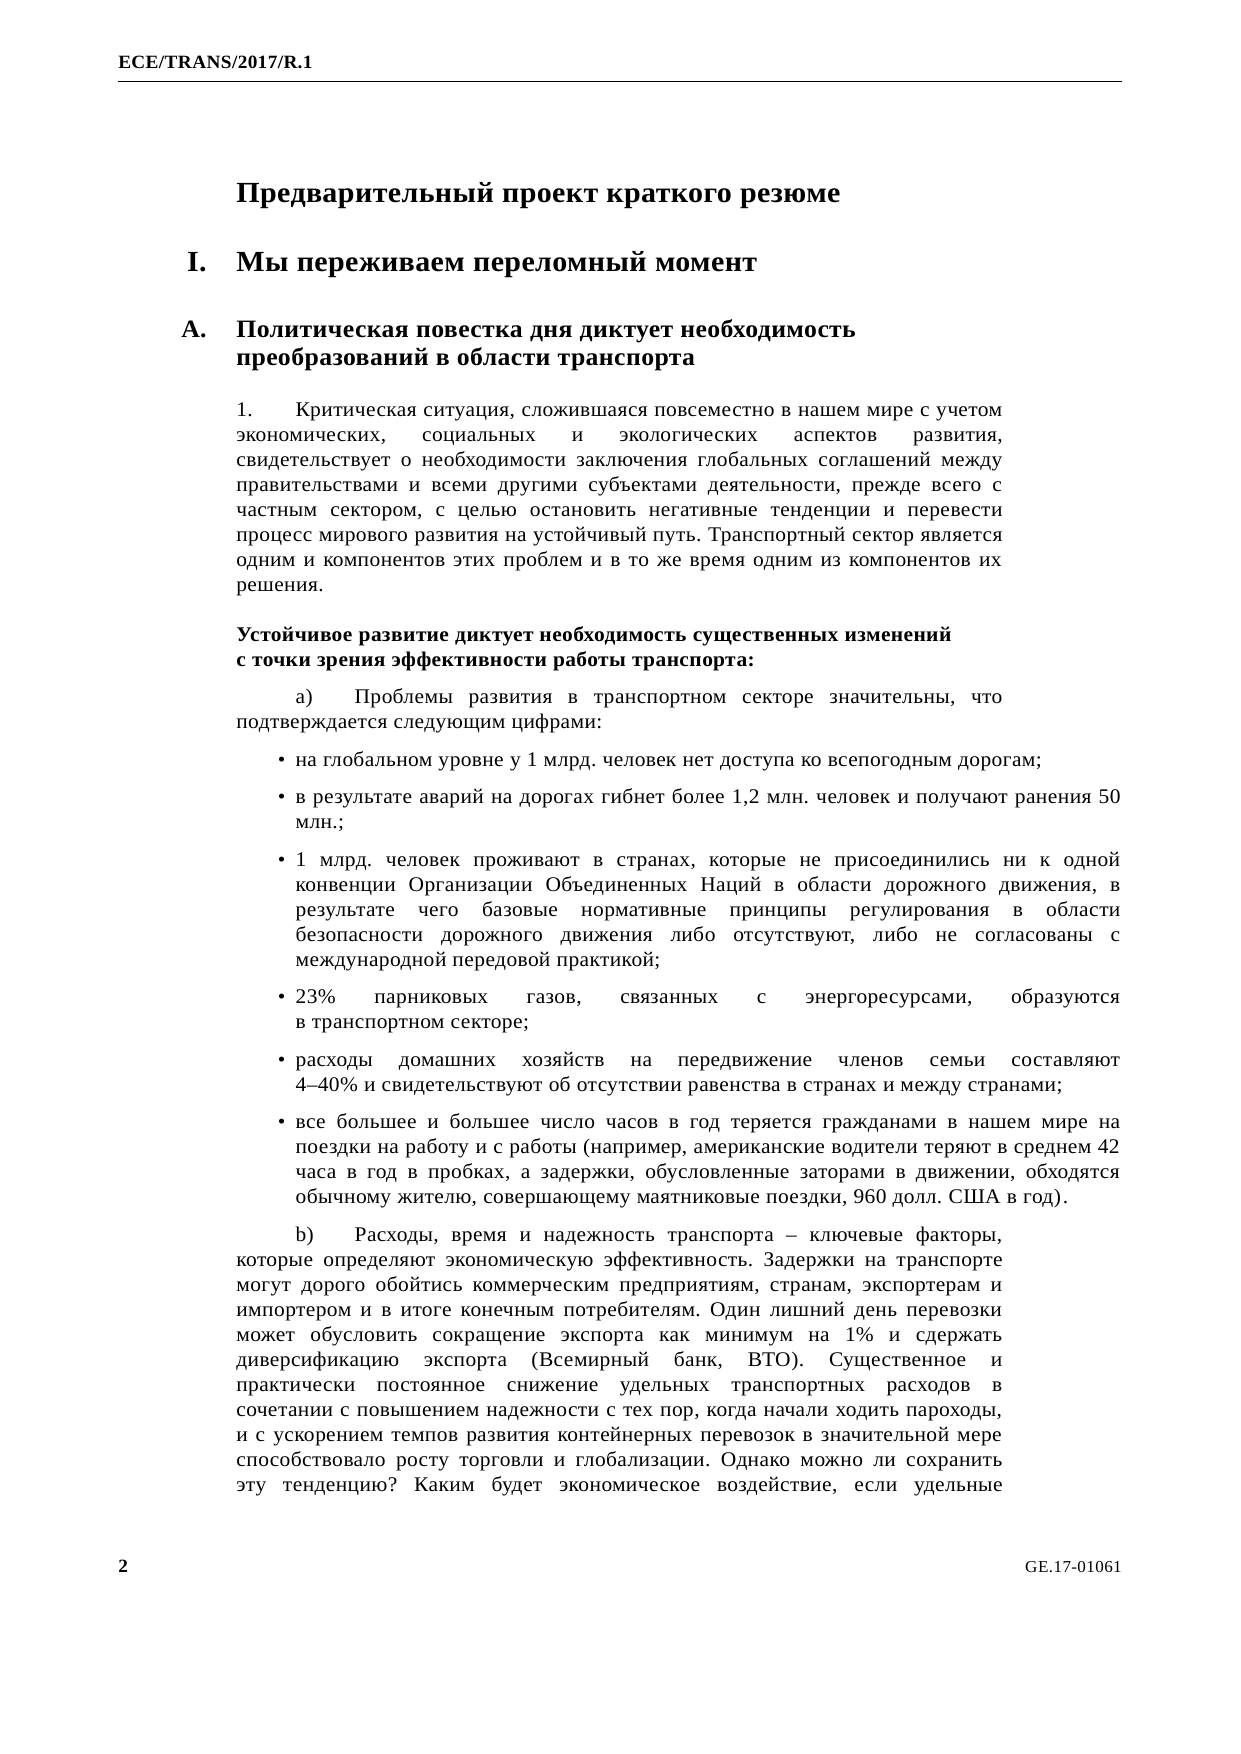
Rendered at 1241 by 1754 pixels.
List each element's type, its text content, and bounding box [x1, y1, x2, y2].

text a) Проблемы развития в транспортном секторе значительны, что подтверждается следующим цифрами: [236, 683, 1004, 733]
text 23% парниковых газов, связанных с энергоресурсами, образуются в транспортном секторе; [278, 983, 1122, 1033]
text Устойчивое развитие диктует необходимость существенных изменений с точки зрения эффективности работы транспорта: [118, 621, 1004, 671]
text расходы домашних хозяйств на передвижение членов семьи составляют 4–40% и свидетельствуют об отсутствии равенства в странах и между странами; [278, 1046, 1122, 1096]
text Предварительный проект краткого резюме [118, 177, 1004, 208]
text в результате аварий на дорогах гибнет более 1,2 млн. человек и получают ранения 50 млн.; [278, 783, 1122, 833]
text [236, 1221, 1004, 1496]
text 1. Критическая ситуация, сложившаяся повсеместно в нашем мире с учетом экономических, социальных и экологических аспектов развития, свидетельствует о необходимости заключения глобальных соглашений между правительствами и всеми другими субъектами деятельности, прежде всего с частным сектором, с целью остановить негативные тенденции и перевести процесс мирового развития на устойчивый путь. Транспортный сектор является одним и компонентов этих проблем и в то же время одним из компонентов их решения. [236, 396, 1004, 596]
text A. Политическая повестка дня диктует необходимость преобразований в области транспорта [118, 315, 1004, 371]
text I. Мы переживаем переломный момент [118, 246, 1004, 277]
text 1 млрд. человек проживают в странах, которые не присоединились ни к одной конвенции Организации Объединенных Наций в области дорожного движения, в результате чего базовые нормативные принципы регулирования в области безопасности дорожного движения либо отсутствуют, либо не согласованы с международной передовой практикой; [278, 846, 1122, 971]
text на глобальном уровне у 1 млрд. человек нет доступа ко всепогодным дорогам; [278, 746, 1122, 771]
text все большее и большее число часов в год теряется гражданами в нашем мире на поездки на работу и с работы (например, американские водители теряют в среднем 42 часа в год в пробках, а задержки, обусловленные заторами в движении, обходятся обычному жителю, совершающему маятниковые поездки, 960 долл. США в год). [278, 1108, 1122, 1208]
